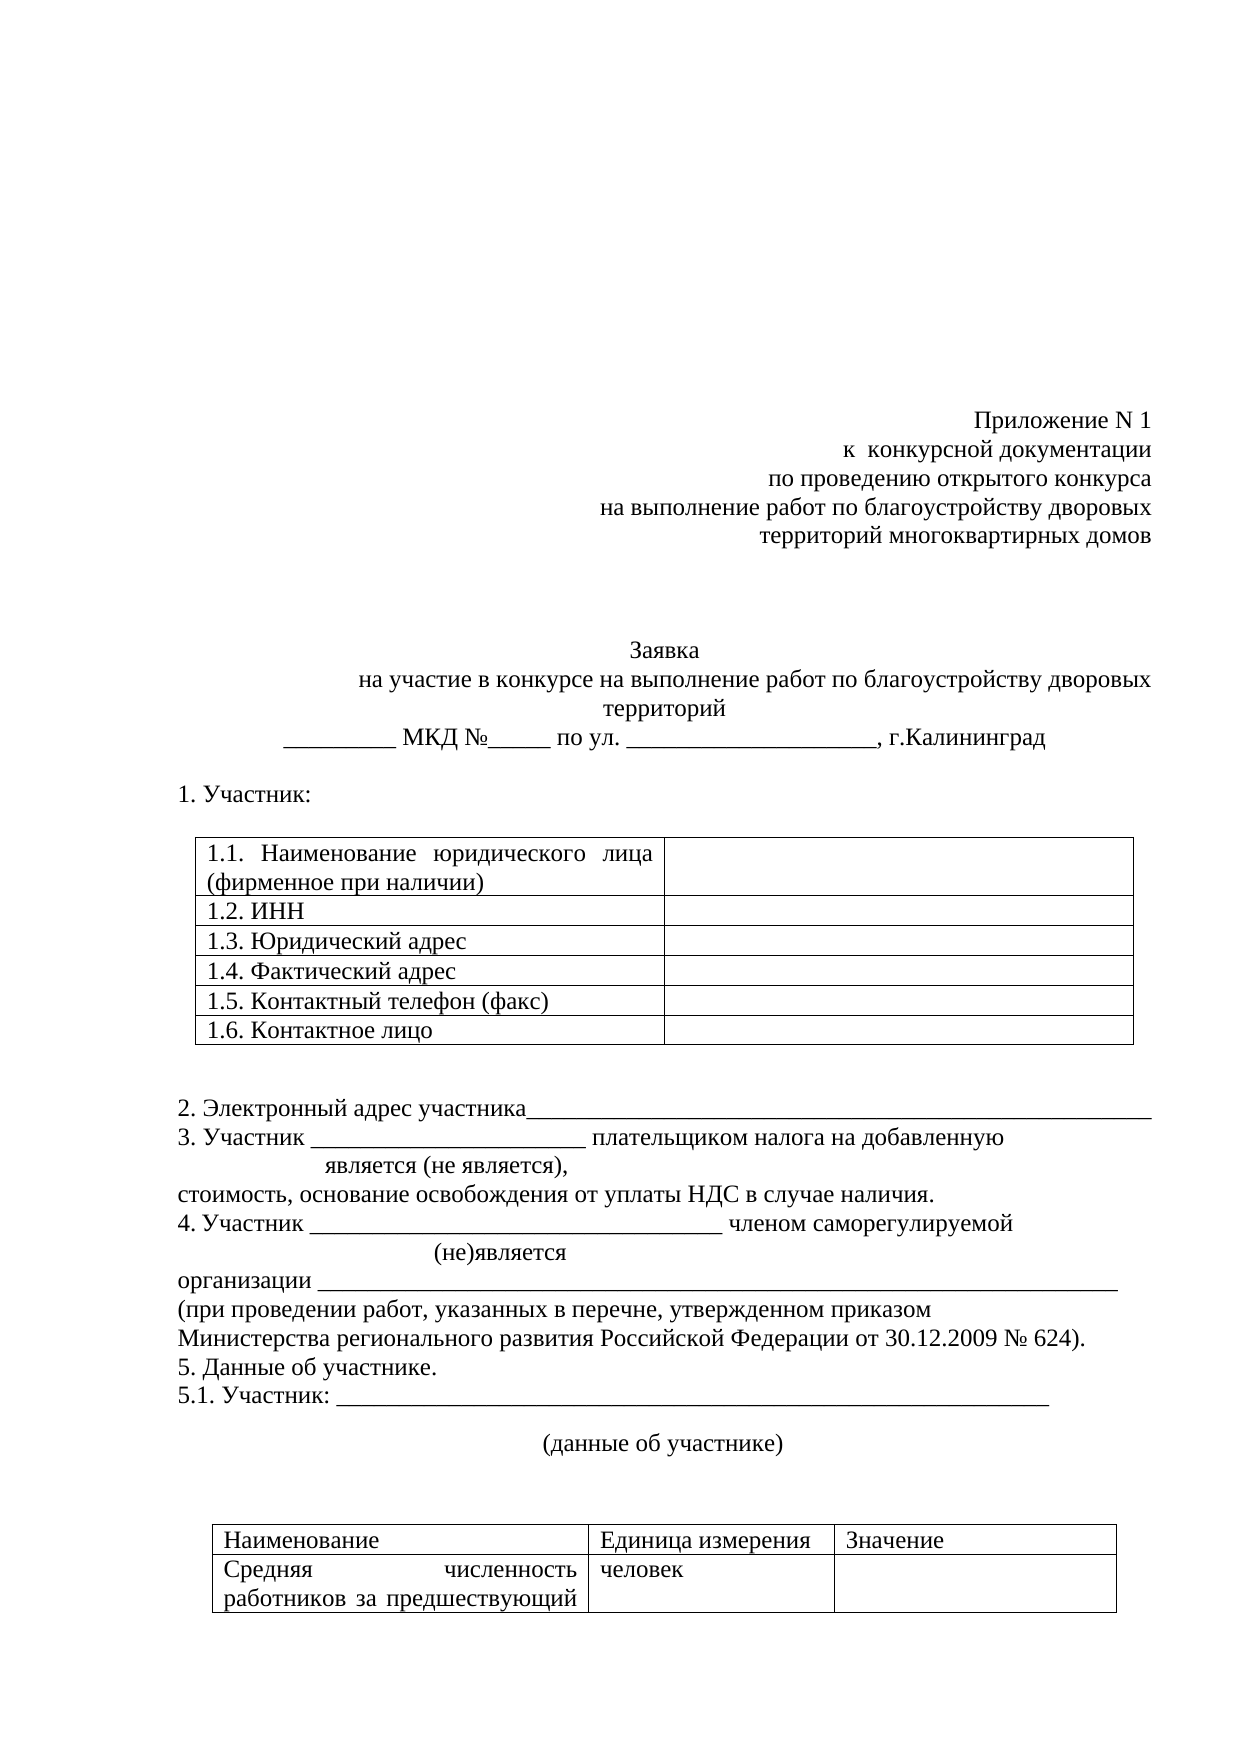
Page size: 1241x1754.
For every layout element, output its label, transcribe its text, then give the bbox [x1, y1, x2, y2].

table_cell 1.4. Фактический адрес [196, 956, 664, 985]
text на выполнение работ по благоустройству дворовых [177, 492, 1152, 521]
table_header Наименование [213, 1525, 588, 1553]
table_cell [665, 956, 1133, 985]
table_cell 1.3. Юридический адрес [196, 926, 664, 955]
text 2. Электронный адрес участника__________________________________________________ [177, 1093, 1152, 1122]
table_cell [665, 1016, 1133, 1044]
text к конкурсной документации [177, 434, 1152, 463]
text _________ МКД №_____ по ул. ____________________, г.Калининград [177, 722, 1152, 751]
text 4. Участник _________________________________ членом саморегулируемой [177, 1208, 1152, 1237]
text 5.1. Участник: _________________________________________________________ [177, 1381, 1152, 1409]
text территорий [177, 693, 1152, 722]
text Заявка [177, 636, 1152, 664]
text Министерства регионального развития Российской Федерации от 30.12.2009 № 624). [177, 1323, 1152, 1352]
table_cell [665, 926, 1133, 955]
table_cell 1.5. Контактный телефон (факс) [196, 986, 664, 1014]
table_cell человек [589, 1555, 834, 1612]
table_header Единица измерения [589, 1525, 834, 1553]
table_header Значение [835, 1525, 1116, 1553]
text 5. Данные об участнике. [177, 1352, 1152, 1381]
text по проведению открытого конкурса [177, 463, 1152, 492]
table_cell 1.6. Контактное лицо [196, 1016, 664, 1044]
text Приложение N 1 [177, 406, 1152, 434]
table_cell [665, 896, 1133, 925]
table_cell [835, 1555, 1116, 1612]
text является (не является), [251, 1151, 1152, 1179]
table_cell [213, 1555, 588, 1612]
text территорий многоквартирных домов [177, 521, 1152, 549]
table_header 1.1. Наименование юридического лица (фирменное при наличии) [196, 838, 664, 895]
table_header [665, 838, 1133, 895]
text на участие в конкурсе на выполнение работ по благоустройству дворовых [177, 664, 1152, 693]
table_cell 1.2. ИНН [196, 896, 664, 925]
text (не)является [177, 1237, 1152, 1266]
text 3. Участник ______________________ плательщиком налога на добавленную [177, 1122, 1152, 1151]
text организации ________________________________________________________________ [177, 1266, 1152, 1294]
text 1. Участник: [177, 779, 1152, 808]
table_cell [665, 986, 1133, 1014]
text (при проведении работ, указанных в перечне, утвержденном приказом [177, 1294, 1152, 1323]
text (данные об участнике) [325, 1428, 1152, 1457]
text стоимость, основание освобождения от уплаты НДС в случае наличия. [177, 1179, 1152, 1208]
